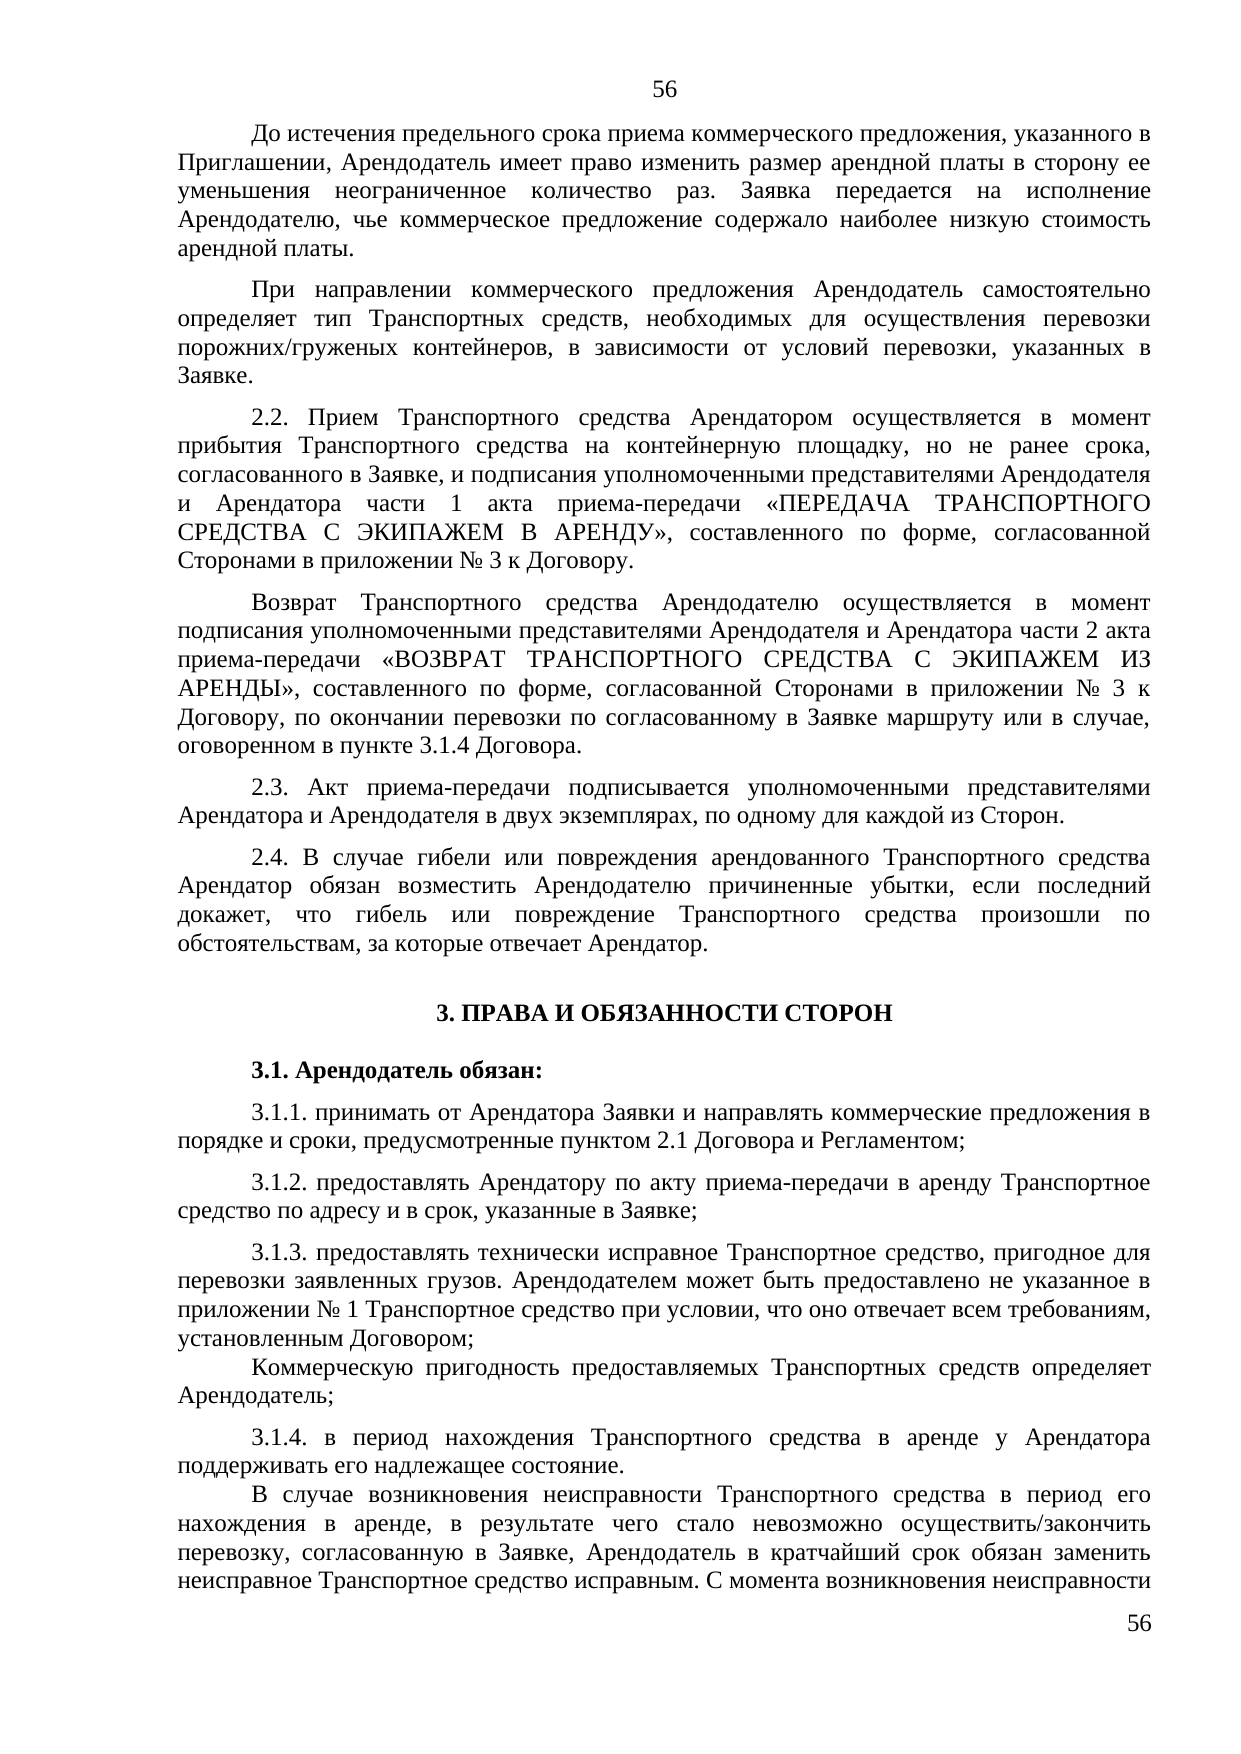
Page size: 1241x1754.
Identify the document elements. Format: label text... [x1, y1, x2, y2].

text При направлении коммерческого предложения Арендодатель самостоятельно определяет тип Транспортных средств, необходимых для осуществления перевозки порожних/груженых контейнеров, в зависимости от условий перевозки, указанных в Заявке. [177, 274, 1152, 389]
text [177, 1479, 1152, 1594]
text 2.4. В случае гибели или повреждения арендованного Транспортного средства Арендатор обязан возместить Арендодателю причиненные убытки, если последний докажет, что гибель или повреждение Транспортного средства произошли по обстоятельствам, за которые отвечает Арендатор. [177, 842, 1152, 957]
text 3.1.2. предоставлять Арендатору по акту приема-передачи в аренду Транспортное средство по адресу и в срок, указанные в Заявке; [177, 1167, 1152, 1224]
text 3. ПРАВА И ОБЯЗАННОСТИ СТОРОН [177, 998, 1152, 1027]
text 3.1.4. в период нахождения Транспортного средства в аренде у Арендатора поддерживать его надлежащее состояние. [177, 1422, 1152, 1479]
text 2.3. Акт приема-передачи подписывается уполномоченными представителями Арендатора и Арендодателя в двух экземплярах, по одному для каждой из Сторон. [177, 772, 1152, 829]
text 3.1. Арендодатель обязан: [177, 1056, 1152, 1084]
text 3.1.1. принимать от Арендатора Заявки и направлять коммерческие предложения в порядке и сроки, предусмотренные пунктом 2.1 Договора и Регламентом; [177, 1097, 1152, 1154]
text 3.1.3. предоставлять технически исправное Транспортное средство, пригодное для перевозки заявленных грузов. Арендодателем может быть предоставлено не указанное в приложении № 1 Транспортное средство при условии, что оно отвечает всем требованиям, установленным Договором; [177, 1237, 1152, 1352]
text 2.2. Прием Транспортного средства Арендатором осуществляется в момент прибытия Транспортного средства на контейнерную площадку, но не ранее срока, согласованного в Заявке, и подписания уполномоченными представителями Арендодателя и Арендатора части 1 акта приема-передачи «ПЕРЕДАЧА ТРАНСПОРТНОГО СРЕДСТВА С ЭКИПАЖЕМ В АРЕНДУ», составленного по форме, согласованной Сторонами в приложении № 3 к Договору. [177, 402, 1152, 574]
text До истечения предельного срока приема коммерческого предложения, указанного в Приглашении, Арендодатель имеет право изменить размер арендной платы в сторону ее уменьшения неограниченное количество раз. Заявка передается на исполнение Арендодателю, чье коммерческое предложение содержало наиболее низкую стоимость арендной платы. [177, 118, 1152, 262]
text Коммерческую пригодность предоставляемых Транспортных средств определяет Арендодатель; [177, 1352, 1152, 1409]
text Возврат Транспортного средства Арендодателю осуществляется в момент подписания уполномоченными представителями Арендодателя и Арендатора части 2 акта приема-передачи «ВОЗВРАТ ТРАНСПОРТНОГО СРЕДСТВА С ЭКИПАЖЕМ ИЗ АРЕНДЫ», составленного по форме, согласованной Сторонами в приложении № 3 к Договору, по окончании перевозки по согласованному в Заявке маршруту или в случае, оговоренном в пункте 3.1.4 Договора. [177, 587, 1152, 759]
